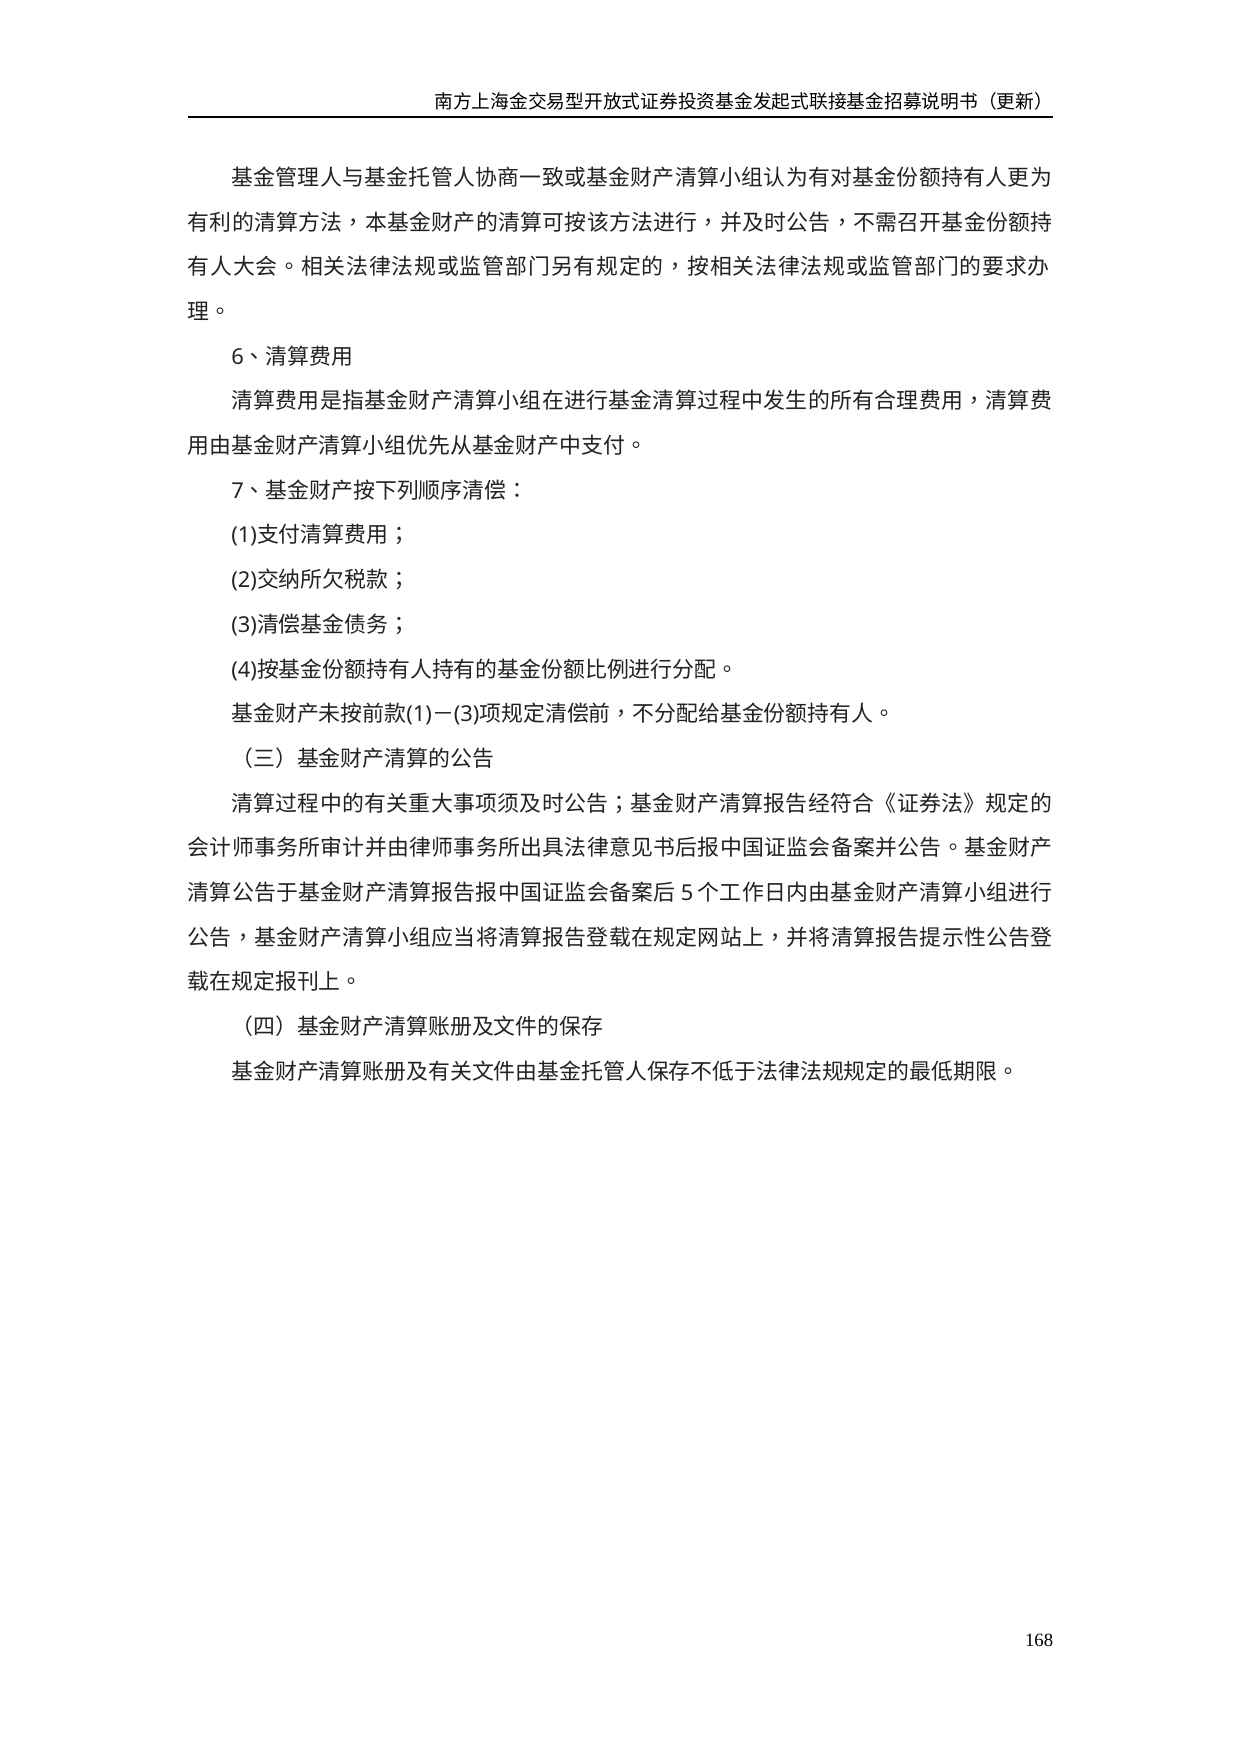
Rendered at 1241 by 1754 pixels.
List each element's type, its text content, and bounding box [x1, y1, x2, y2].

text 7、基金财产按下列顺序清偿： [187, 475, 1053, 504]
text (2)交纳所欠税款； [187, 564, 1053, 594]
text （四）基金财产清算账册及文件的保存 [187, 1011, 1053, 1041]
text (4)按基金份额持有人持有的基金份额比例进行分配。 [187, 653, 1053, 683]
text （三）基金财产清算的公告 [187, 743, 1053, 773]
text 6、清算费用 [187, 341, 1053, 371]
text 清算费用是指基金财产清算小组在进行基金清算过程中发生的所有合理费用，清算费用由基金财产清算小组优先从基金财产中支付。 [187, 385, 1053, 460]
text (3)清偿基金债务； [187, 609, 1053, 639]
text 基金财产未按前款(1)－(3)项规定清偿前，不分配给基金份额持有人。 [187, 698, 1053, 728]
text 基金管理人与基金托管人协商一致或基金财产清算小组认为有对基金份额持有人更为有利的清算方法，本基金财产的清算可按该方法进行，并及时公告，不需召开基金份额持有人大会。相关法律法规或监管部门另有规定的，按相关法律法规或监管部门的要求办理。 [187, 162, 1053, 326]
text (1)支付清算费用； [187, 519, 1053, 549]
text 清算过程中的有关重大事项须及时公告；基金财产清算报告经符合《证券法》规定的会计师事务所审计并由律师事务所出具法律意见书后报中国证监会备案并公告。基金财产清算公告于基金财产清算报告报中国证监会备案后5个工作日内由基金财产清算小组进行公告，基金财产清算小组应当将清算报告登载在规定网站上，并将清算报告提示性公告登载在规定报刊上。 [187, 788, 1053, 996]
text 基金财产清算账册及有关文件由基金托管人保存不低于法律法规规定的最低期限。 [187, 1056, 1053, 1086]
